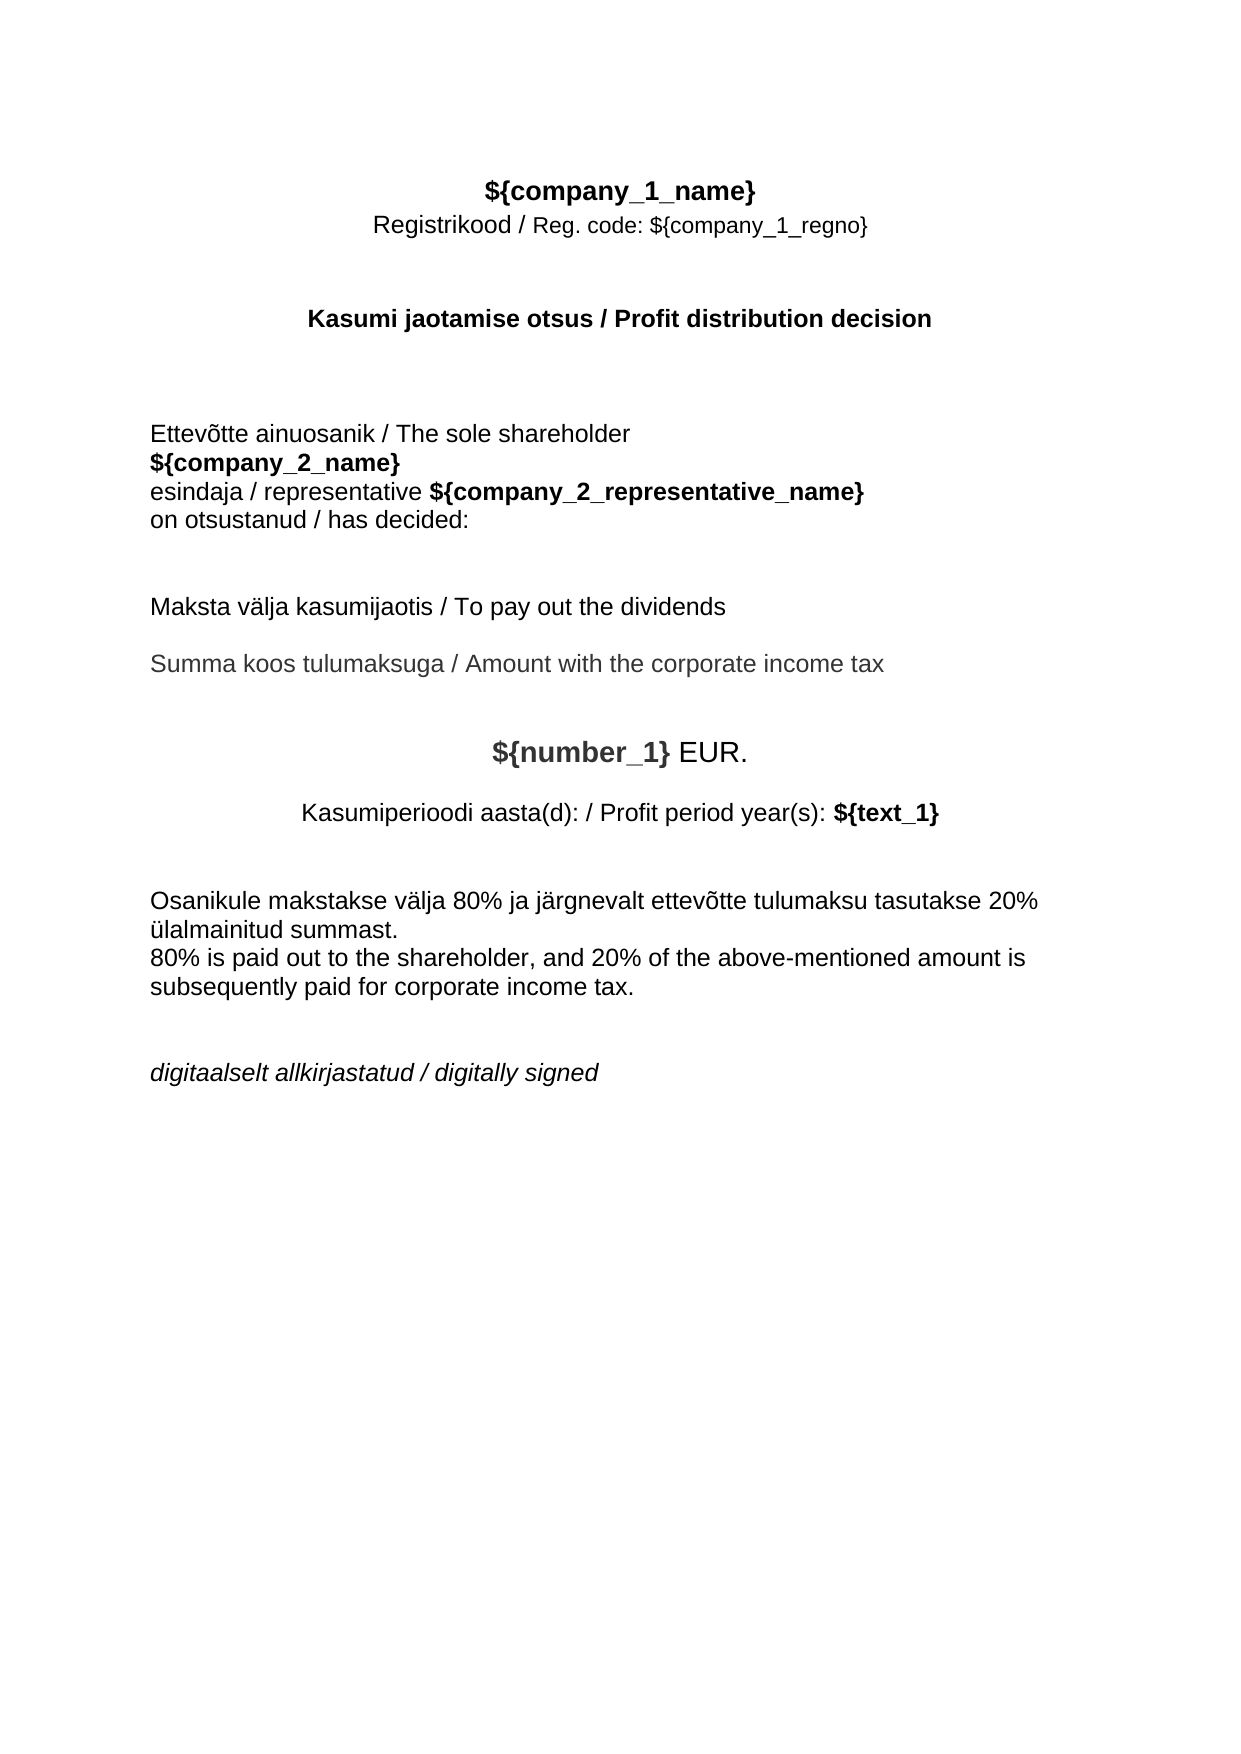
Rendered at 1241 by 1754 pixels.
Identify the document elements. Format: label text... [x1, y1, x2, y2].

text ${company_2_name} [150, 448, 1090, 477]
text Kasumi jaotamise otsus / Profit distribution decision [150, 304, 1090, 332]
text ${company_1_name} Registrikood / Reg. code: ${company_1_regno} [150, 175, 1090, 274]
text Maksta välja kasumijaotis / To pay out the dividends [150, 592, 1090, 621]
text digitaalselt allkirjastatud / digitally signed [150, 1058, 1090, 1087]
text Osanikule makstakse välja 80% ja järgnevalt ettevõtte tulumaksu tasutakse 20% ülalmainitud summast. [150, 886, 1090, 943]
text esindaja / representative ${company_2_representative_name} [150, 477, 1090, 506]
text ${number_1} EUR. [150, 736, 1090, 769]
text Kasumiperioodi aasta(d): / Profit period year(s): ${text_1} [150, 798, 1090, 827]
text Summa koos tulumaksuga / Amount with the corporate income tax [150, 649, 1090, 678]
text Ettevõtte ainuosanik / The sole shareholder [150, 419, 1090, 448]
text on otsustanud / has decided: [150, 506, 1090, 534]
text 80% is paid out to the shareholder, and 20% of the above-mentioned amount is subsequently paid for corporate income tax. [150, 943, 1090, 1001]
